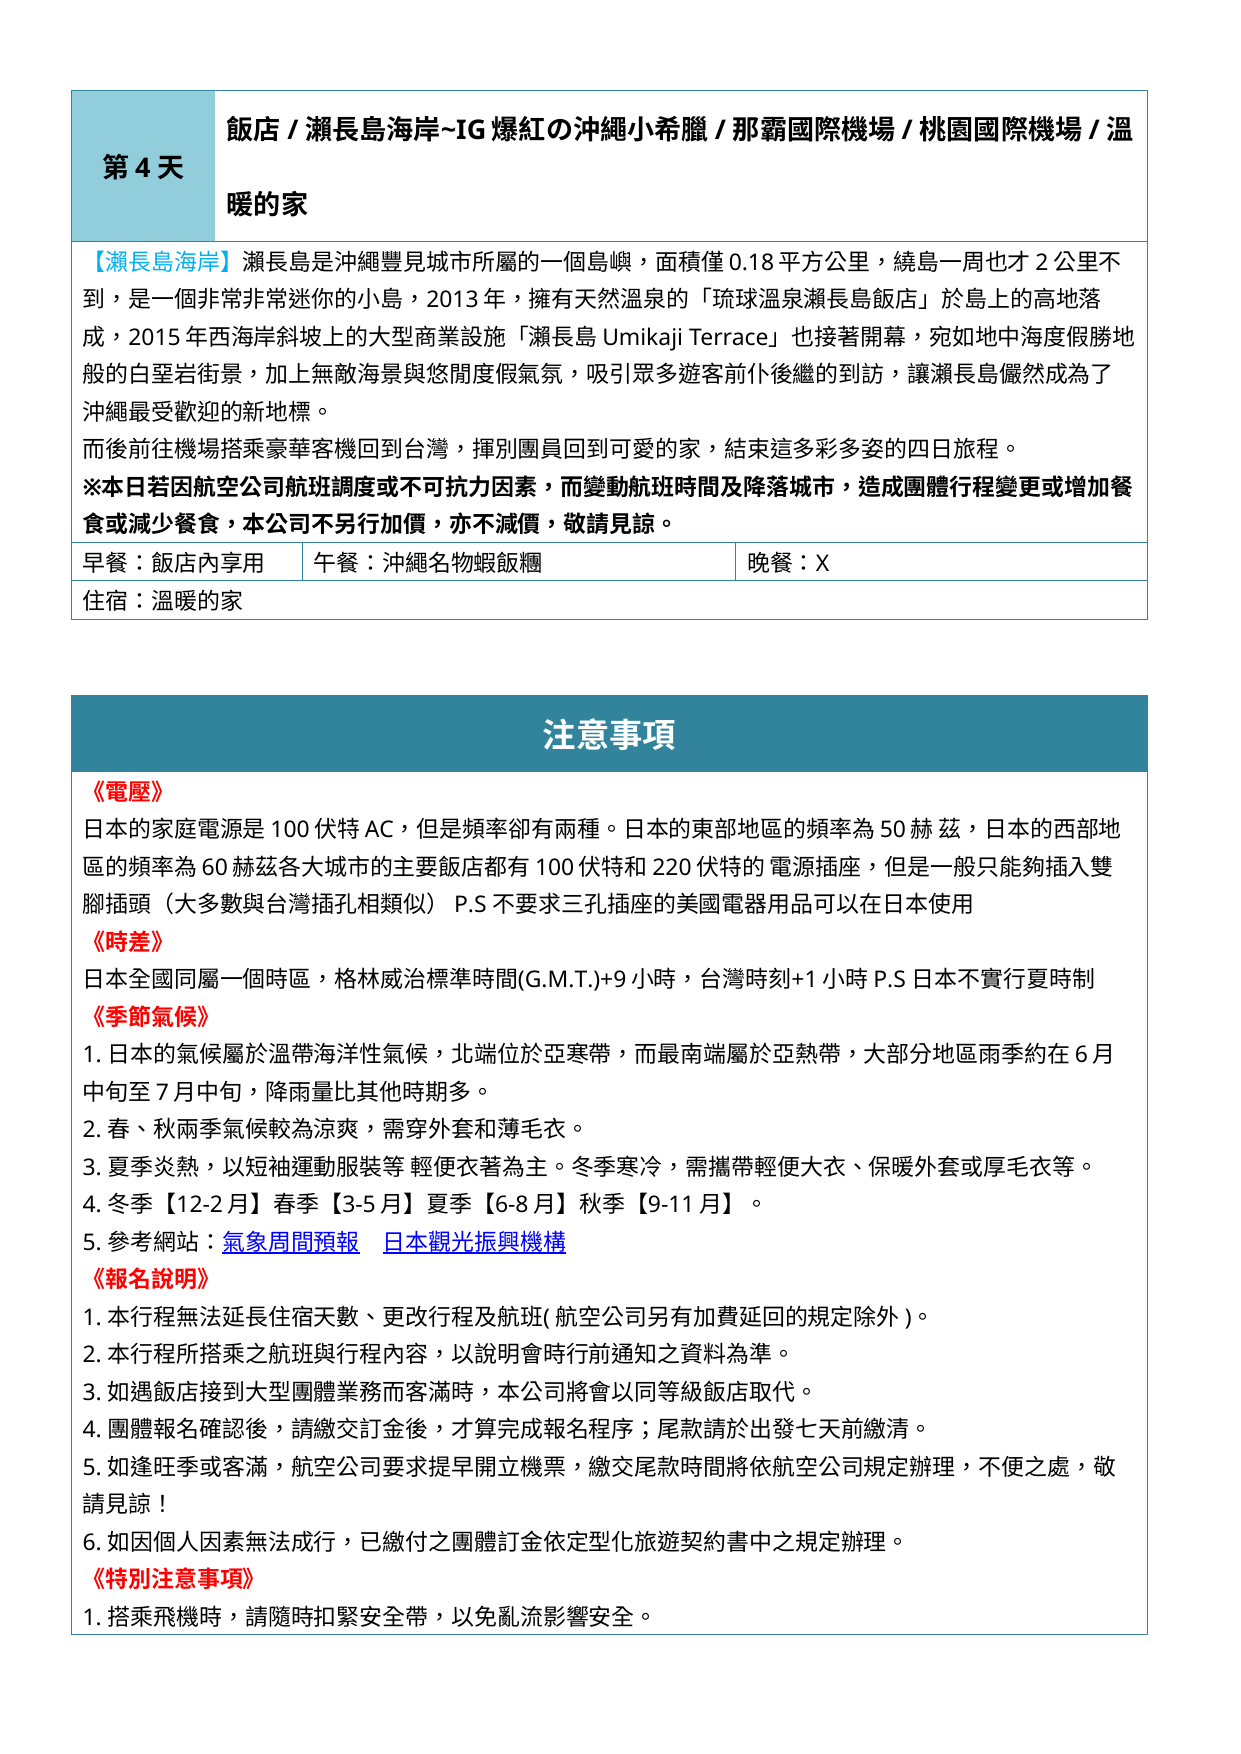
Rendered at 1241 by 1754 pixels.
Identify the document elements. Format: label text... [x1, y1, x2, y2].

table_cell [72, 772, 1147, 1634]
table_cell 晚餐：X [736, 543, 1147, 580]
table_cell 午餐：沖繩名物蝦飯糰 [303, 543, 735, 580]
table_cell 飯店 / 瀨長島海岸~IG爆紅の沖繩小希臘 / 那霸國際機場 / 桃園國際機場 / 溫暖的家 [215, 91, 1147, 241]
table_header 注意事項 [72, 696, 1147, 771]
table_cell 早餐：飯店內享用 [72, 543, 302, 580]
table_cell 【瀨長島海岸】瀨長島是沖繩豐見城市所屬的一個島嶼，面積僅0.18平方公里，繞島一周也才2公里不到，是一個非常非常迷你的小島，2013年，擁有天然溫泉的「琉球溫泉瀨長島飯店」於島上的高地落成，2015年西海岸斜坡上的大型商業設施「瀨長島Umikaji Terrace」也接著開幕，宛如地中海度假勝地般的白堊岩街景，加上無敵海景與悠閒度假氣氛，吸引眾多遊客前仆後繼的到訪，讓瀨長島儼然成為了沖繩最受歡迎的新地標。 而後前往機場搭乘豪華客機回到台灣，揮別團員回到可愛的家，結束這多彩多姿的四日旅程。 ※本日若因航空公司航班調度或不可抗力因素，而變動航班時間及降落城市，造成團體行程變更或增加餐食或減少餐食，本公司不另行加價，亦不減價，敬請見諒。 [72, 242, 1147, 542]
table_cell 第 4 天 [72, 91, 215, 241]
table_cell 住宿：溫暖的家 [72, 581, 1147, 619]
